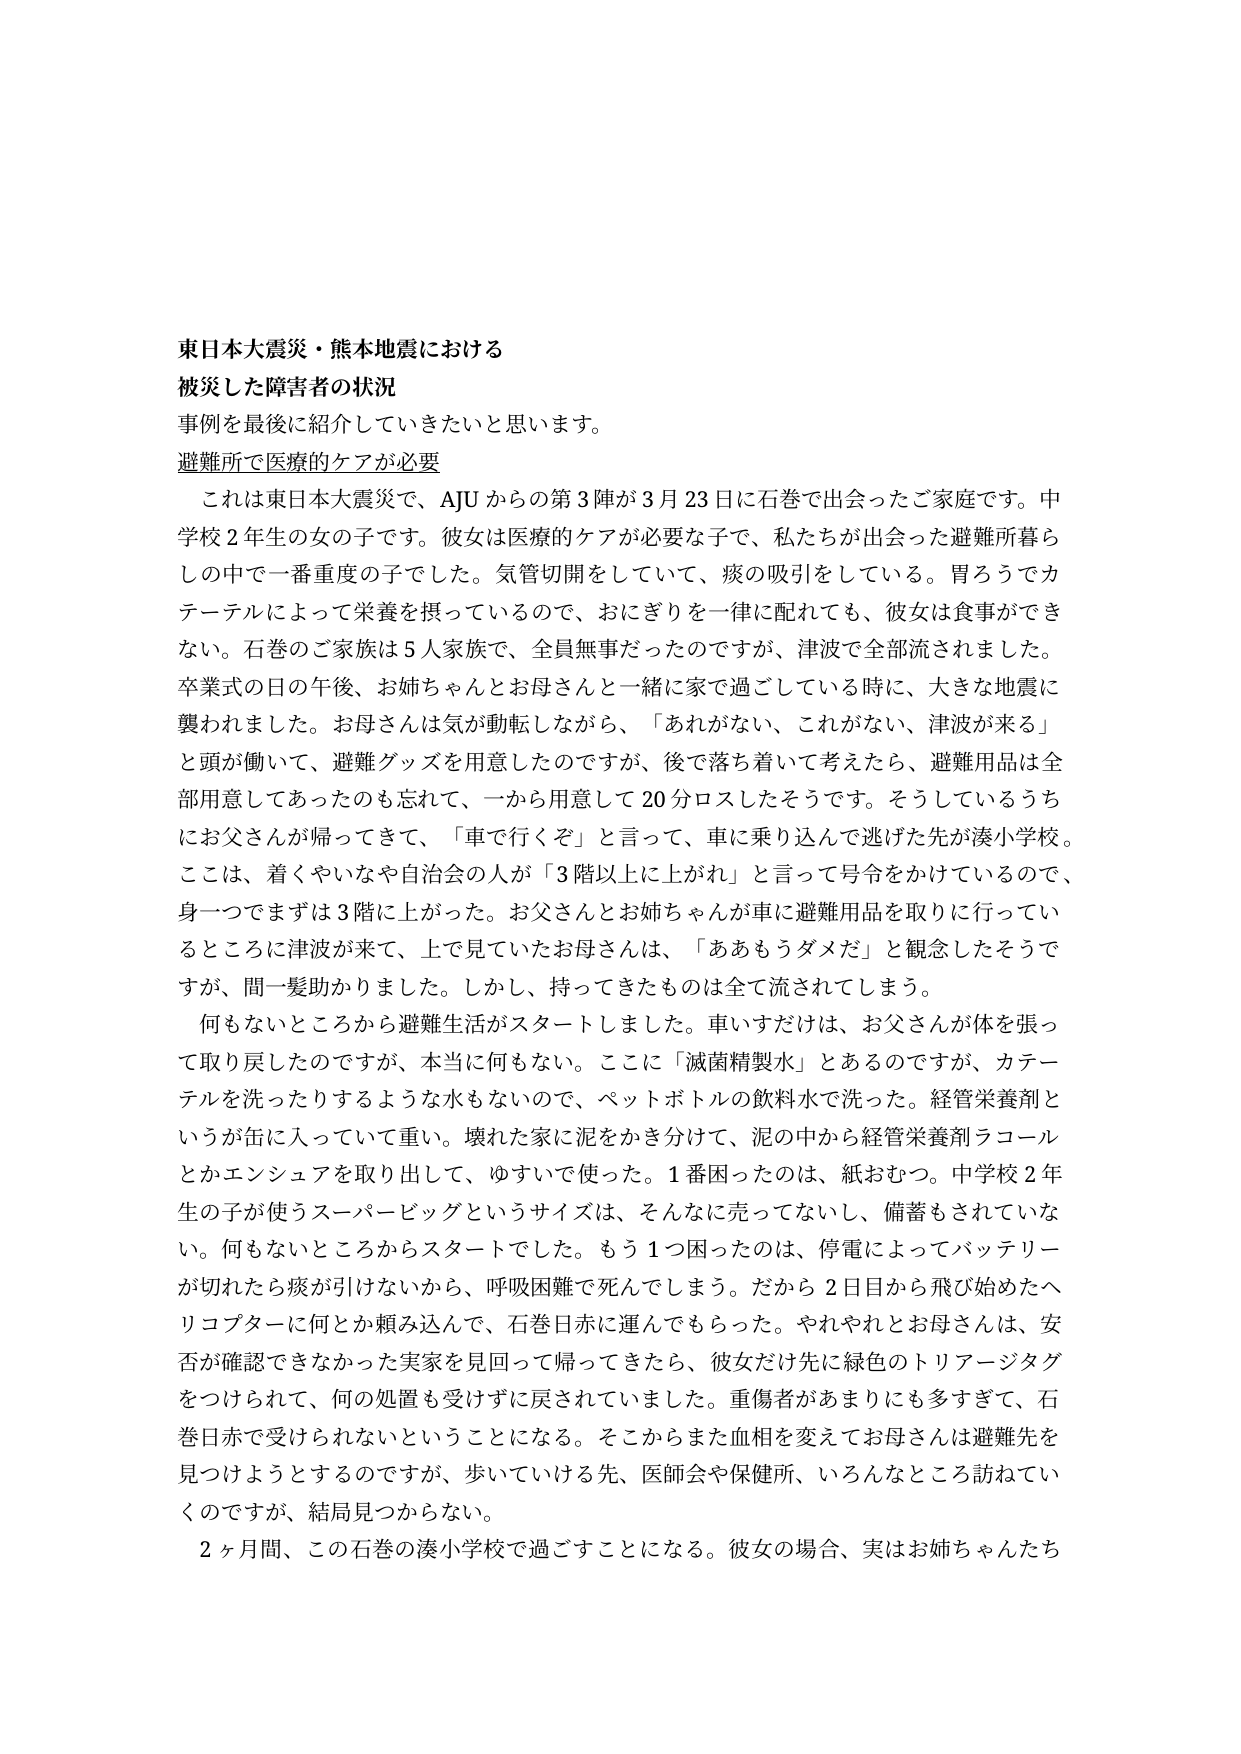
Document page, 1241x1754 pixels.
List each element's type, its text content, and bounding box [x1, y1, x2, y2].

text 被災した障害者の状況 [177, 367, 1063, 404]
text 何もないところから避難生活がスタートしました。車いすだけは、お父さんが体を張って取り戻したのですが、本当に何もない。ここに「滅菌精製水」とあるのですが、カテーテルを洗ったりするような水もないので、ペットボトルの飲料水で洗った。経管栄養剤というが缶に入っていて重い。壊れた家に泥をかき分けて、泥の中から経管栄養剤ラコールとかエンシュアを取り出して、ゆすいで使った。1番困ったのは、紙おむつ。中学校2年生の子が使うスーパービッグというサイズは、そんなに売ってないし、備蓄もされていない。何もないところからスタートでした。もう1つ困ったのは、停電によってバッテリーが切れたら痰が引けないから、呼吸困難で死んでしまう。だから2日目から飛び始めたヘリコプターに何とか頼み込んで、石巻日赤に運んでもらった。やれやれとお母さんは、安否が確認できなかった実家を見回って帰ってきたら、彼女だけ先に緑色のトリアージタグをつけられて、何の処置も受けずに戻されていました。重傷者があまりにも多すぎて、石巻日赤で受けられないということになる。そこからまた血相を変えてお母さんは避難先を見つけようとするのですが、歩いていける先、医師会や保健所、いろんなところ訪ねていくのですが、結局見つからない。 [177, 1004, 1063, 1529]
text 事例を最後に紹介していきたいと思います。 [177, 404, 1063, 442]
text 東日本大震災・熊本地震における [177, 329, 1063, 367]
text 避難所で医療的ケアが必要 [177, 442, 1063, 479]
text これは東日本大震災で、AJU からの第3陣が3月23日に石巻で出会ったご家庭です。中学校2年生の女の子です。彼女は医療的ケアが必要な子で、私たちが出会った避難所暮らしの中で一番重度の子でした。気管切開をしていて、痰の吸引をしている。胃ろうでカテーテルによって栄養を摂っているので、おにぎりを一律に配れても、彼女は食事ができない。石巻のご家族は5人家族で、全員無事だったのですが、津波で全部流されました。卒業式の日の午後、お姉ちゃんとお母さんと一緒に家で過ごしている時に、大きな地震に襲われました。お母さんは気が動転しながら、「あれがない、これがない、津波が来る」と頭が働いて、避難グッズを用意したのですが、後で落ち着いて考えたら、避難用品は全部用意してあったのも忘れて、一から用意して20分ロスしたそうです。そうしているうちにお父さんが帰ってきて、「車で行くぞ」と言って、車に乗り込んで逃げた先が湊小学校。ここは、着くやいなや自治会の人が「3階以上に上がれ」と言って号令をかけているので、身一つでまずは3階に上がった。お父さんとお姉ちゃんが車に避難用品を取りに行っているところに津波が来て、上で見ていたお母さんは、「ああもうダメだ」と観念したそうですが、間一髪助かりました。しかし、持ってきたものは全て流されてしまう。 [177, 479, 1063, 1004]
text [177, 1529, 1063, 1567]
